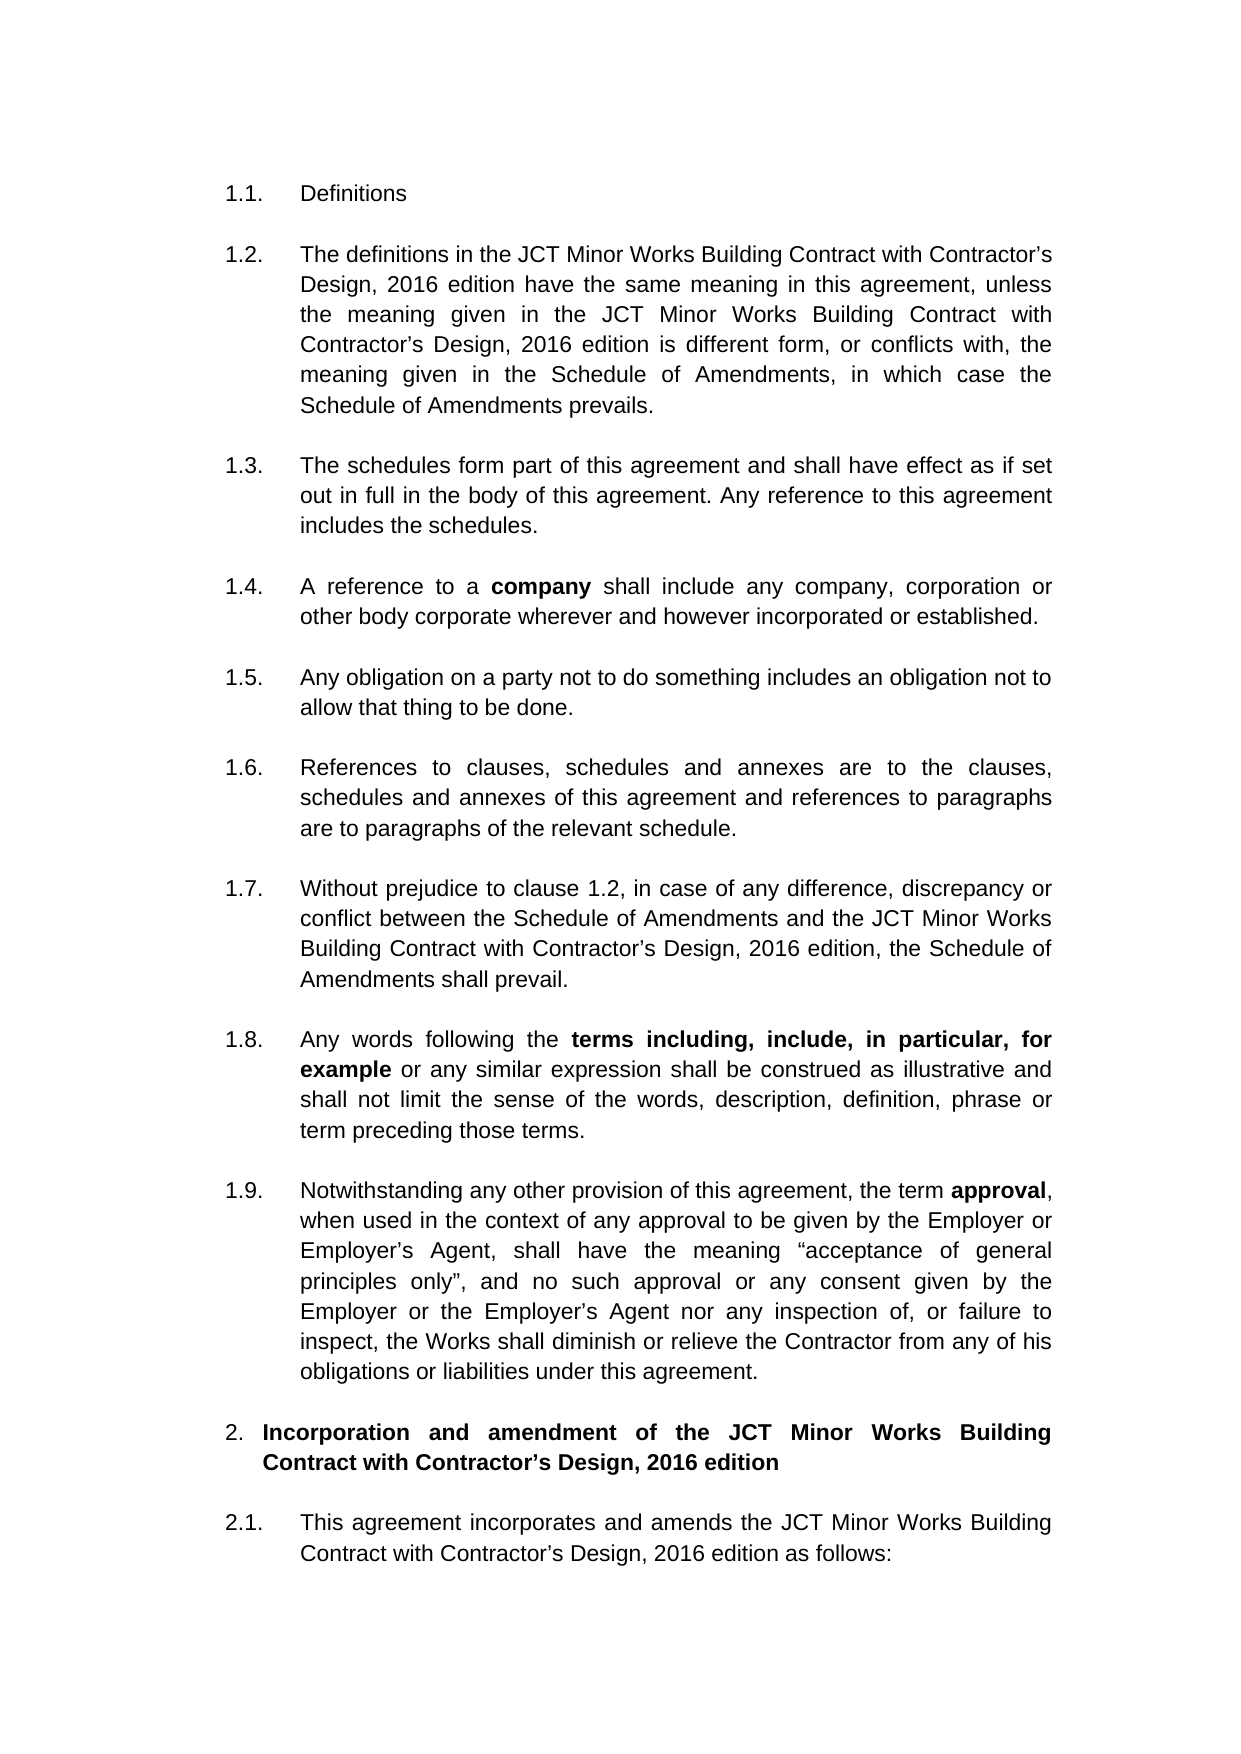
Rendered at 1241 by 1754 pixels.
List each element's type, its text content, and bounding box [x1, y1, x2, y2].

list Definitions [225, 180, 1053, 207]
list The definitions in the JCT Minor Works Building Contract with Contractor’s Design, 2016 edition have the same meaning in this agreement, unless the meaning given in the JCT Minor Works Building Contract with Contractor’s Design, 2016 edition is different form, or conflicts with, the meaning given in the Schedule of Amendments, in which case the Schedule of Amendments prevails. [225, 241, 1053, 418]
list Any words following the terms including, include, in particular, for example or any similar expression shall be construed as illustrative and shall not limit the sense of the words, description, definition, phrase or term preceding those terms. [225, 1026, 1053, 1143]
list Without prejudice to clause 1.2, in case of any difference, discrepancy or conflict between the Schedule of Amendments and the JCT Minor Works Building Contract with Contractor’s Design, 2016 edition, the Schedule of Amendments shall prevail. [225, 875, 1053, 992]
list Any obligation on a party not to do something includes an obligation not to allow that thing to be done. [225, 663, 1053, 720]
list A reference to a company shall include any company, corporation or other body corporate wherever and however incorporated or established. [225, 573, 1053, 629]
list This agreement incorporates and amends the JCT Minor Works Building Contract with Contractor’s Design, 2016 edition as follows: [225, 1509, 1053, 1566]
list Notwithstanding any other provision of this agreement, the term approval, when used in the context of any approval to be given by the Employer or Employer’s Agent, shall have the meaning “acceptance of general principles only”, and no such approval or any consent given by the Employer or the Employer’s Agent nor any inspection of, or failure to inspect, the Works shall diminish or relieve the Contractor from any of his obligations or liabilities under this agreement. [225, 1177, 1053, 1385]
list The schedules form part of this agreement and shall have effect as if set out in full in the body of this agreement. Any reference to this agreement includes the schedules. [225, 452, 1053, 539]
list Incorporation and amendment of the JCT Minor Works Building Contract with Contractor’s Design, 2016 edition [225, 1419, 1053, 1475]
list References to clauses, schedules and annexes are to the clauses, schedules and annexes of this agreement and references to paragraphs are to paragraphs of the relevant schedule. [225, 754, 1053, 841]
